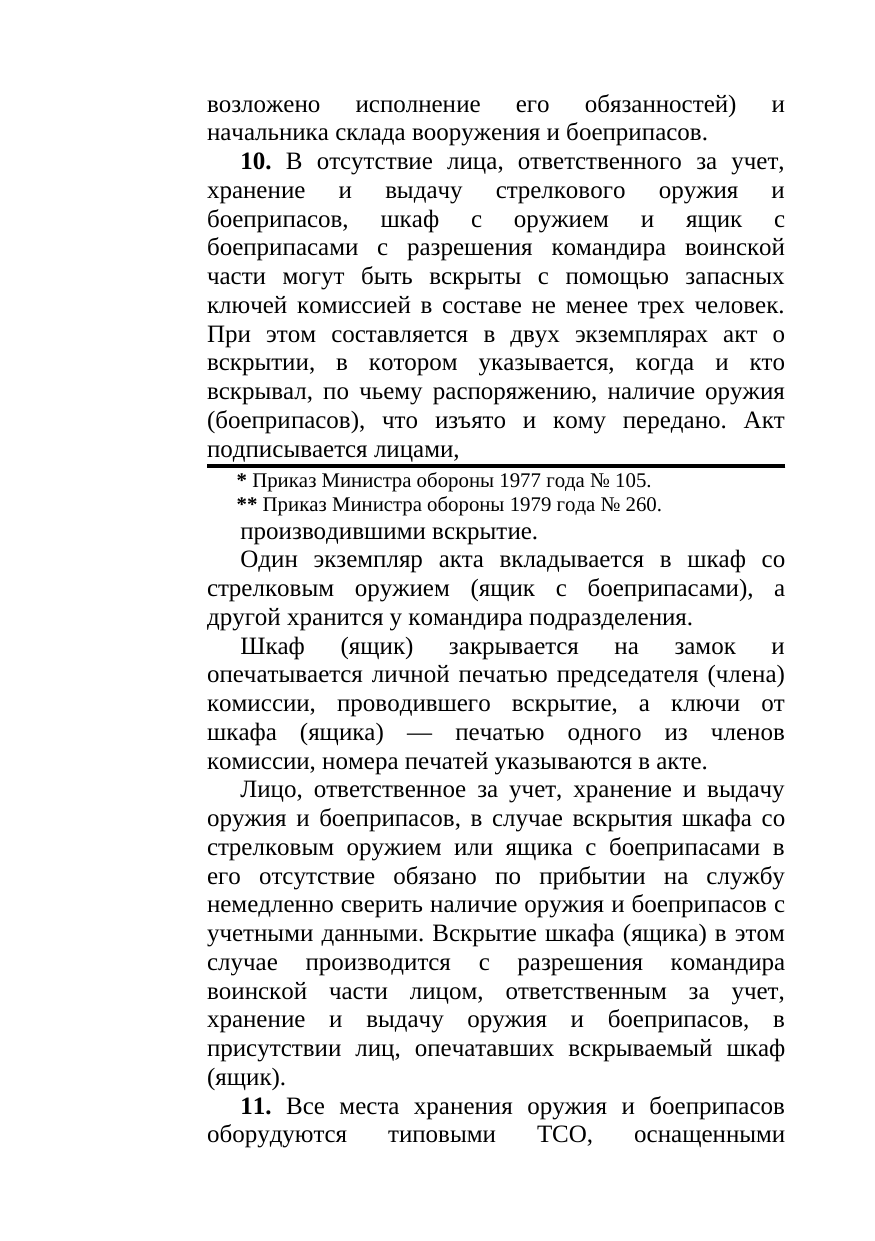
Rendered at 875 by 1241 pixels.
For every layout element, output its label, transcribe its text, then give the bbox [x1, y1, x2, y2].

text Шкаф (ящик) закрывается на замок и опечатывается личной печатью председателя (члена) комиссии, проводившего вскрытие, а ключи от шкафа (ящика) — печатью одного из членов комиссии, номера печатей указываются в акте. [207, 631, 785, 774]
text ** Приказ Министра обороны 1979 года № 260. [207, 492, 785, 516]
text производившими вскрытие. [207, 516, 785, 544]
text Лицо, ответственное за учет, хранение и выдачу оружия и боеприпасов, в случае вскрытия шкафа со стрелковым оружием или ящика с боеприпасами в его отсутствие обязано по прибытии на службу немедленно сверить наличие оружия и боеприпасов с учетными данными. Вскрытие шкафа (ящика) в этом случае производится с разрешения командира воинской части лицом, ответственным за учет, хранение и выдачу оружия и боеприпасов, в присутствии лиц, опечатавших вскрываемый шкаф (ящик). [207, 774, 785, 1091]
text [207, 89, 785, 146]
text 10. В отсутствие лица, ответственного за учет, хранение и выдачу стрелкового оружия и боеприпасов, шкаф с оружием и ящик с боеприпасами с разрешения командира воинской части могут быть вскрыты с помощью запасных ключей комиссией в составе не менее трех человек. При этом составляется в двух экземплярах акт о вскрытии, в котором указывается, когда и кто вскрывал, по чьему распоряжению, наличие оружия (боеприпасов), что изъято и кому передано. Акт подписывается лицами, [207, 146, 785, 464]
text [207, 1091, 785, 1148]
text Один экземпляр акта вкладывается в шкаф со стрелковым оружием (ящик с боеприпасами), а другой хранится у командира подразделения. [207, 544, 785, 631]
text * Приказ Министра обороны 1977 года № 105. [207, 468, 785, 492]
